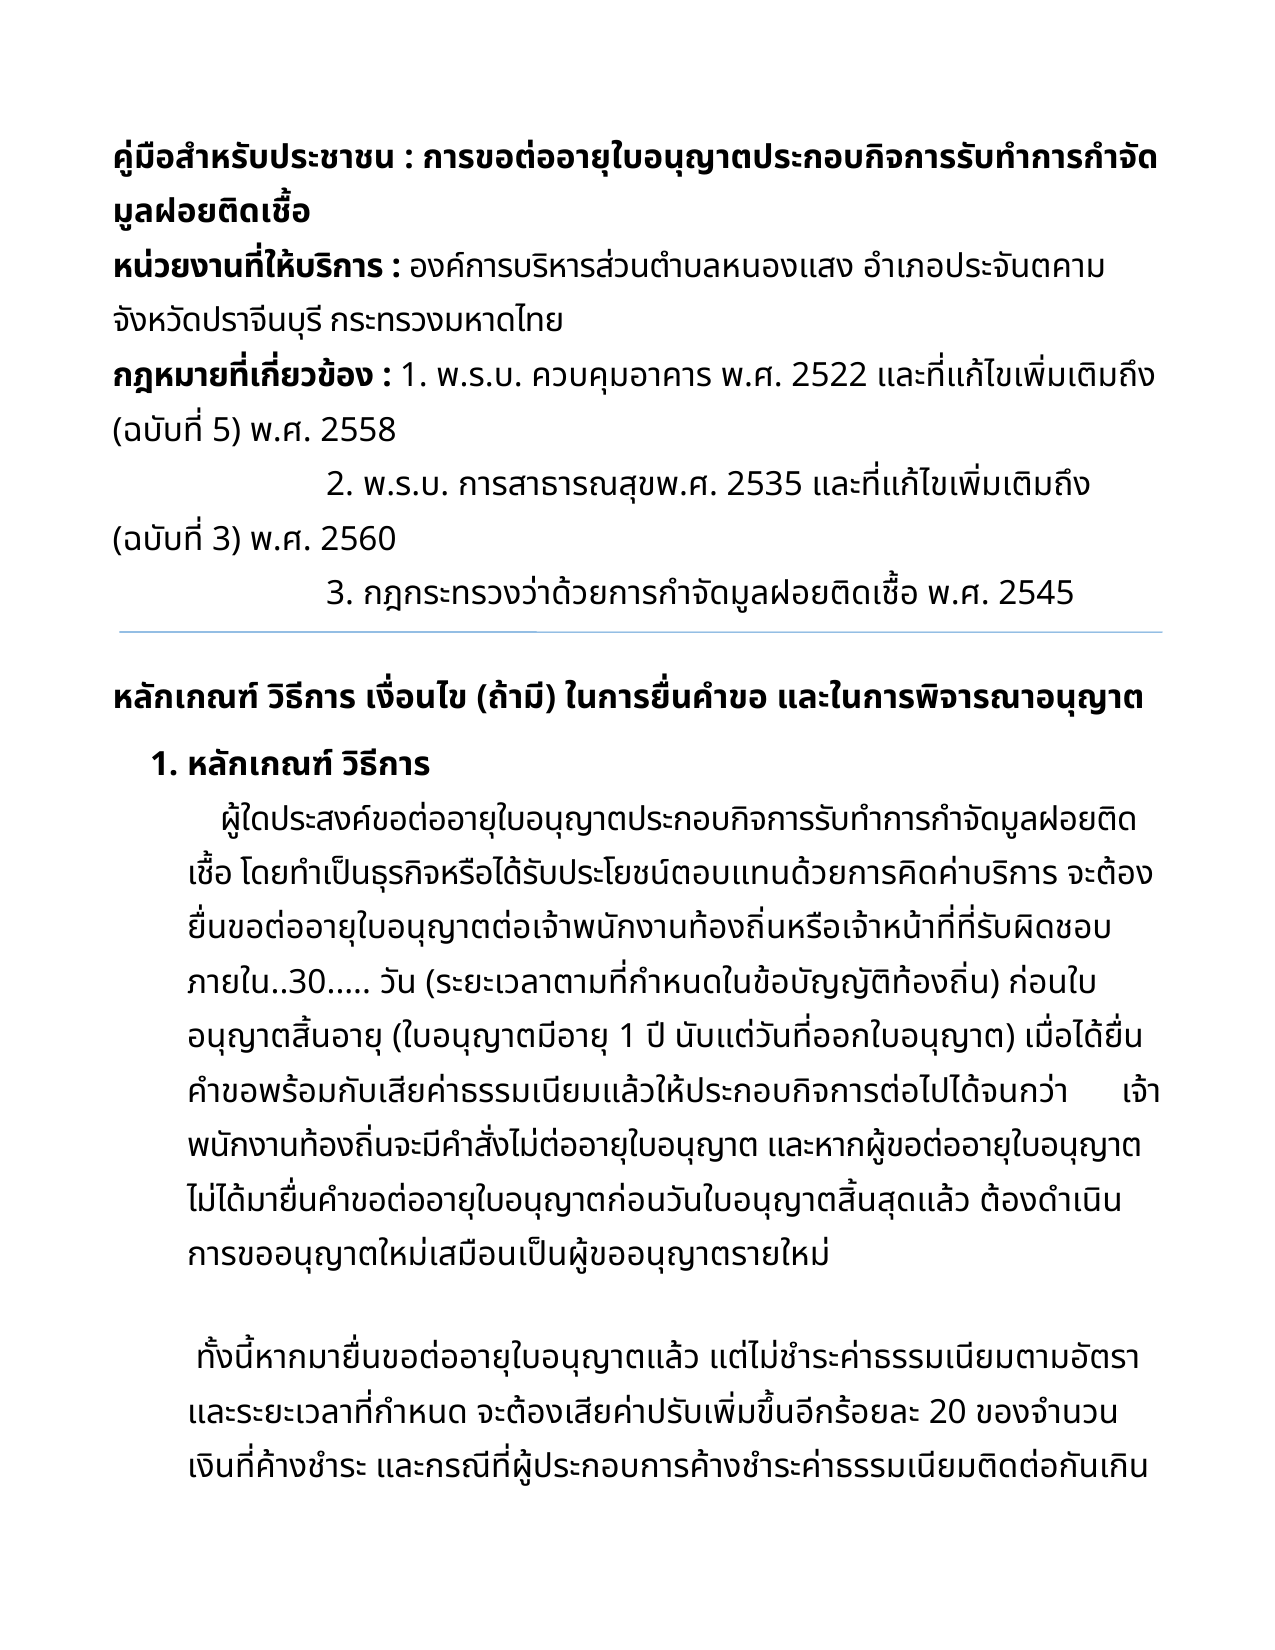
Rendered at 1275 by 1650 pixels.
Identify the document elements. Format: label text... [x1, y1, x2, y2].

text 3. กฎกระทรวงว่าด้วยการกำจัดมูลฝอยติดเชื้อ พ.ศ. 2545 [112, 569, 1167, 620]
text 2. พ.ร.บ. การสาธารณสุขพ.ศ. 2535 และที่แก้ไขเพิ่มเติมถึง (ฉบับที่ 3) พ.ศ. 2560 [112, 460, 1167, 565]
text หลักเกณฑ์ วิธีการ เงื่อนไข (ถ้ามี) ในการยื่นคำขอ และในการพิจารณาอนุญาต [112, 673, 1167, 723]
text กฎหมายที่เกี่ยวข้อง : 1. พ.ร.บ. ควบคุมอาคาร พ.ศ. 2522 และที่แก้ไขเพิ่มเติมถึง (ฉบับที่ 5) พ.ศ. 2558 [112, 351, 1167, 456]
text คู่มือสำหรับประชาชน : การขอต่ออายุใบอนุญาตประกอบกิจการรับทำการกำจัดมูลฝอยติดเชื้อ [112, 133, 1167, 238]
text หน่วยงานที่ให้บริการ : องค์การบริหารส่วนตำบลหนองแสง อำเภอประจันตคาม จังหวัดปราจีนบุรี กระทรวงมหาดไทย [112, 242, 1167, 347]
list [150, 740, 1167, 1493]
